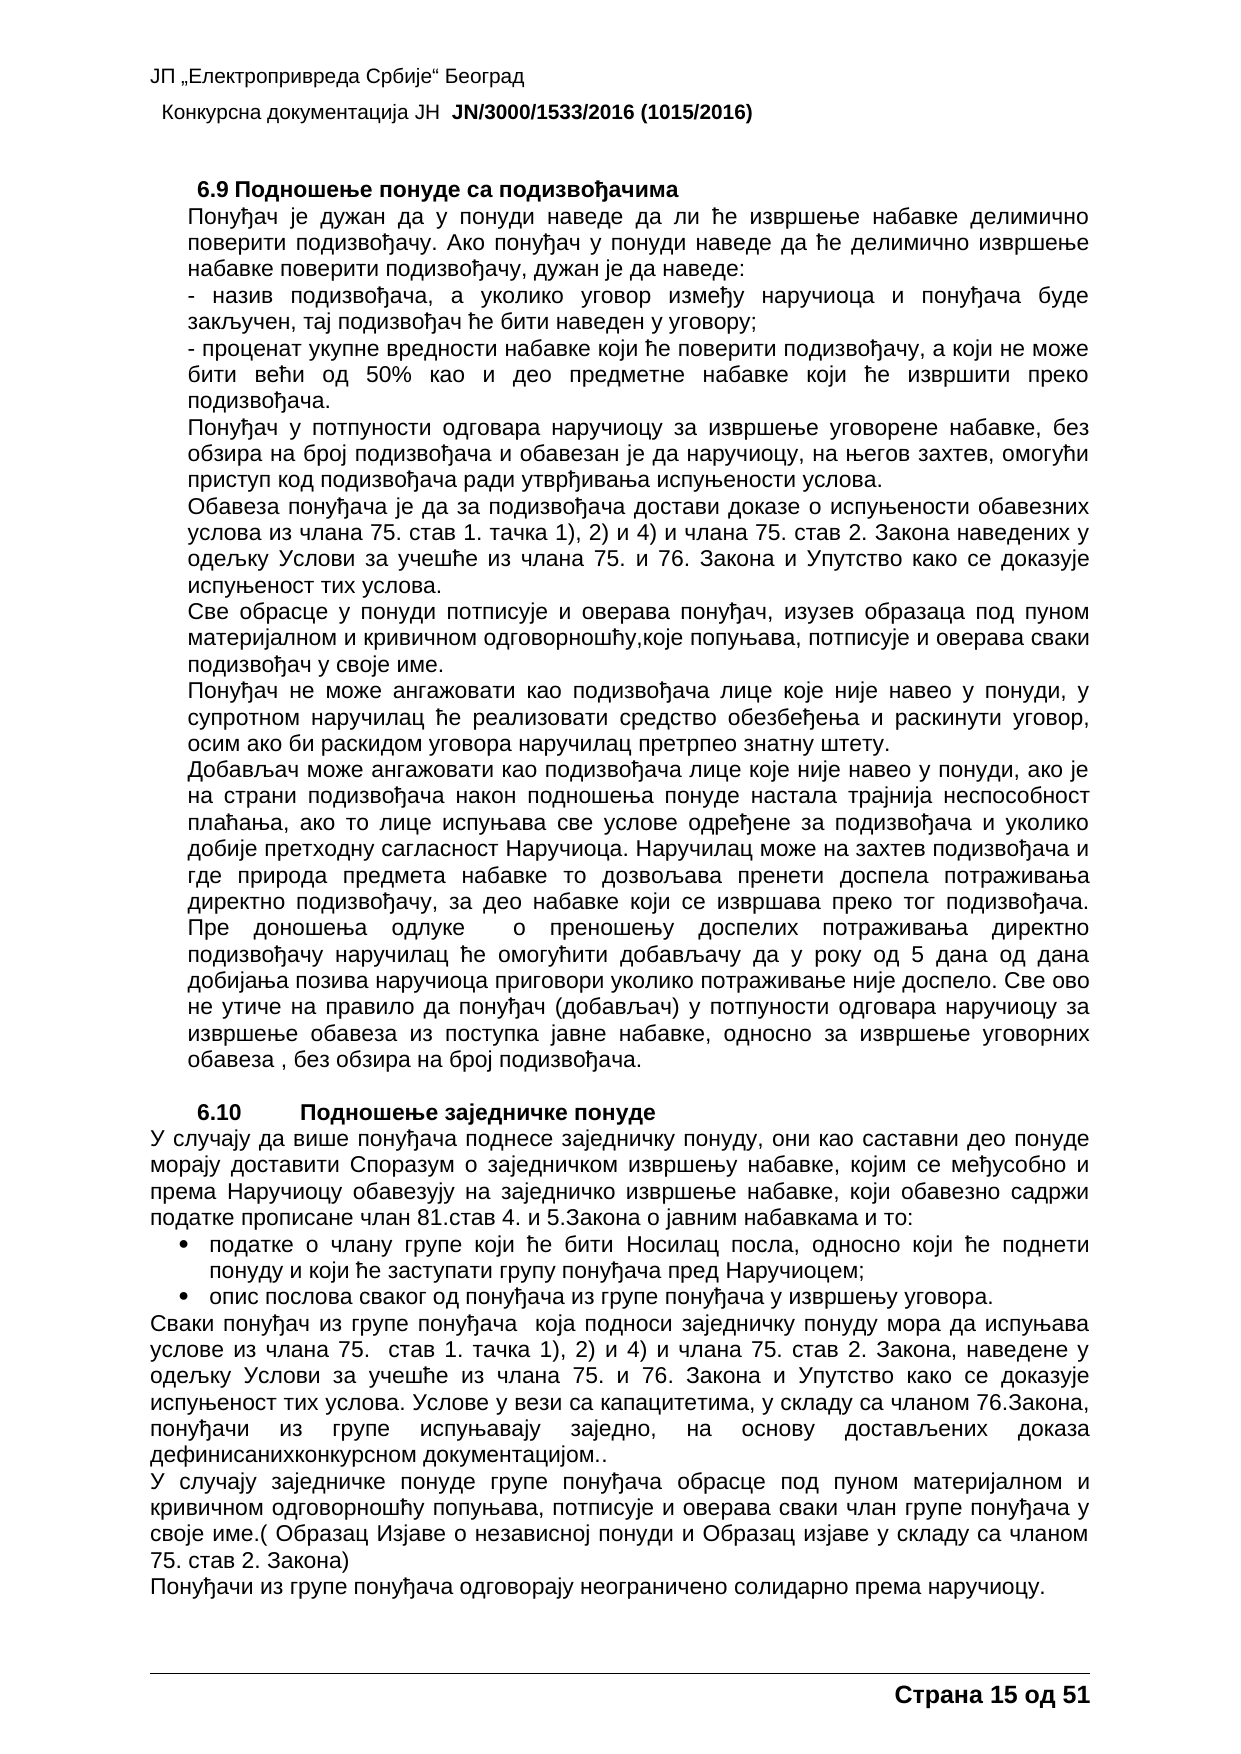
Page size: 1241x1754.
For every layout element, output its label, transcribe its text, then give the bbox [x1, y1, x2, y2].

text Све обрасце у понуди потписује и оверава понуђач, изузев образаца под пуном материјалном и кривичном одговорношћу,које попуњава, потписује и оверава сваки подизвођач у своје име. [187, 598, 1090, 677]
list Подношење заједничке понуде [197, 1099, 1090, 1125]
text У случају заједничке понуде групе понуђача обрасце под пуном материјалном и кривичном одговорношћу попуњава, потписује и оверава сваки члан групе понуђача у своје име.( Образац Изјаве о независној понуди и Образац изјаве у складу са чланом 75. став 2. Закона) [150, 1468, 1090, 1573]
text Понуђач у потпуности одговара наручиоцу за извршење уговорене набавке, без обзира на број подизвођача и обавезан је да наручиоцу, на његов захтев, омогући приступ код подизвођача ради утврђивања испуњености услова. [187, 413, 1090, 493]
text Понуђачи из групе понуђача одговорају неограничено солидарно према наручиоцу. [150, 1573, 1090, 1599]
text Понуђач је дужан да у понуди наведе да ли ће извршење набавке делимично поверити подизвођачу. Ако понуђач у понуди наведе да ће делимично извршење набавке поверити подизвођачу, дужан је да наведе: [187, 203, 1090, 282]
text Добављач може ангажовати као подизвођача лице које није навео у понуди, ако је на страни подизвођача након подношења понуде настала трајнија неспособност плаћања, ако то лице испуњава све услове одређене за подизвођача и уколико добије претходну сагласност Наручиоца. Наручилац може на захтев подизвођача и где природа предмета набавке то дозвољава пренети доспела потраживања директно подизвођачу, за део набавке који се извршава преко тог подизвођача. Пре доношења одлуке о преношењу доспелих потраживања директно подизвођачу наручилац ће омогућити добављачу да у року од 5 дана од дана добијања позива наручиоца приговори уколико потраживање није доспело. Све ово не утиче на правило да понуђач (добављач) у потпуности одговара наручиоцу за извршење обавеза из поступка јавне набавке, односно за извршење уговорних обавеза , без обзира на број подизвођача. [187, 756, 1090, 1072]
text опис послова сваког од понуђача из групе понуђача у извршењу уговора. [179, 1283, 1090, 1309]
text - назив подизвођача, а уколико уговор између наручиоца и понуђача буде закључен, тај подизвођач ће бити наведен у уговору; [187, 282, 1090, 334]
text У случају да више понуђача поднесе заједничку понуду, они као саставни део понуде морају доставити Споразум о заједничком извршењу набавке, којим се међусобно и према Наручиоцу обавезују на заједничко извршење набавке, који обавезно садржи податке прописане члан 81.став 4. и 5.Закона о јавним набавкама и то: [150, 1125, 1090, 1231]
text - проценат укупне вредности набавке који ће поверити подизвођачу, а који не може бити већи од 50% као и део предметне набавке који ће извршити преко подизвођача. [187, 334, 1090, 413]
text Понуђач не може ангажовати као подизвођача лице које није навео у понуди, у супротном наручилац ће реализовати средство обезбеђења и раскинути уговор, осим ако би раскидом уговора наручилац претрпео знатну штету. [187, 677, 1090, 756]
text Сваки понуђач из групе понуђача која подноси заједничку понуду мора да испуњава услове из члана 75. став 1. тачка 1), 2) и 4) и члана 75. став 2. Закона, наведене у одељку Услови за учешће из члана 75. и 76. Закона и Упутство како се доказује испуњеност тих услова. Услове у вези са капацитетима, у складу са чланом 76.Закона, понуђачи из групе испуњавају заједно, на основу достављених доказа дефинисанихконкурсном документацијом.. [150, 1309, 1090, 1468]
text податке о члану групе који ће бити Носилац посла, односно који ће поднети понуду и који ће заступати групу понуђача пред Наручиоцем; [179, 1231, 1090, 1283]
text Обавеза понуђача је да за подизвођача достави доказе о испуњености обавезних услова из члана 75. став 1. тачка 1), 2) и 4) и члана 75. став 2. Закона наведених у одељку Услови за учешће из члана 75. и 76. Закона и Упутство како се доказује испуњеност тих услова. [187, 493, 1090, 598]
list Подношење понуде са подизвођачима [197, 176, 1090, 203]
